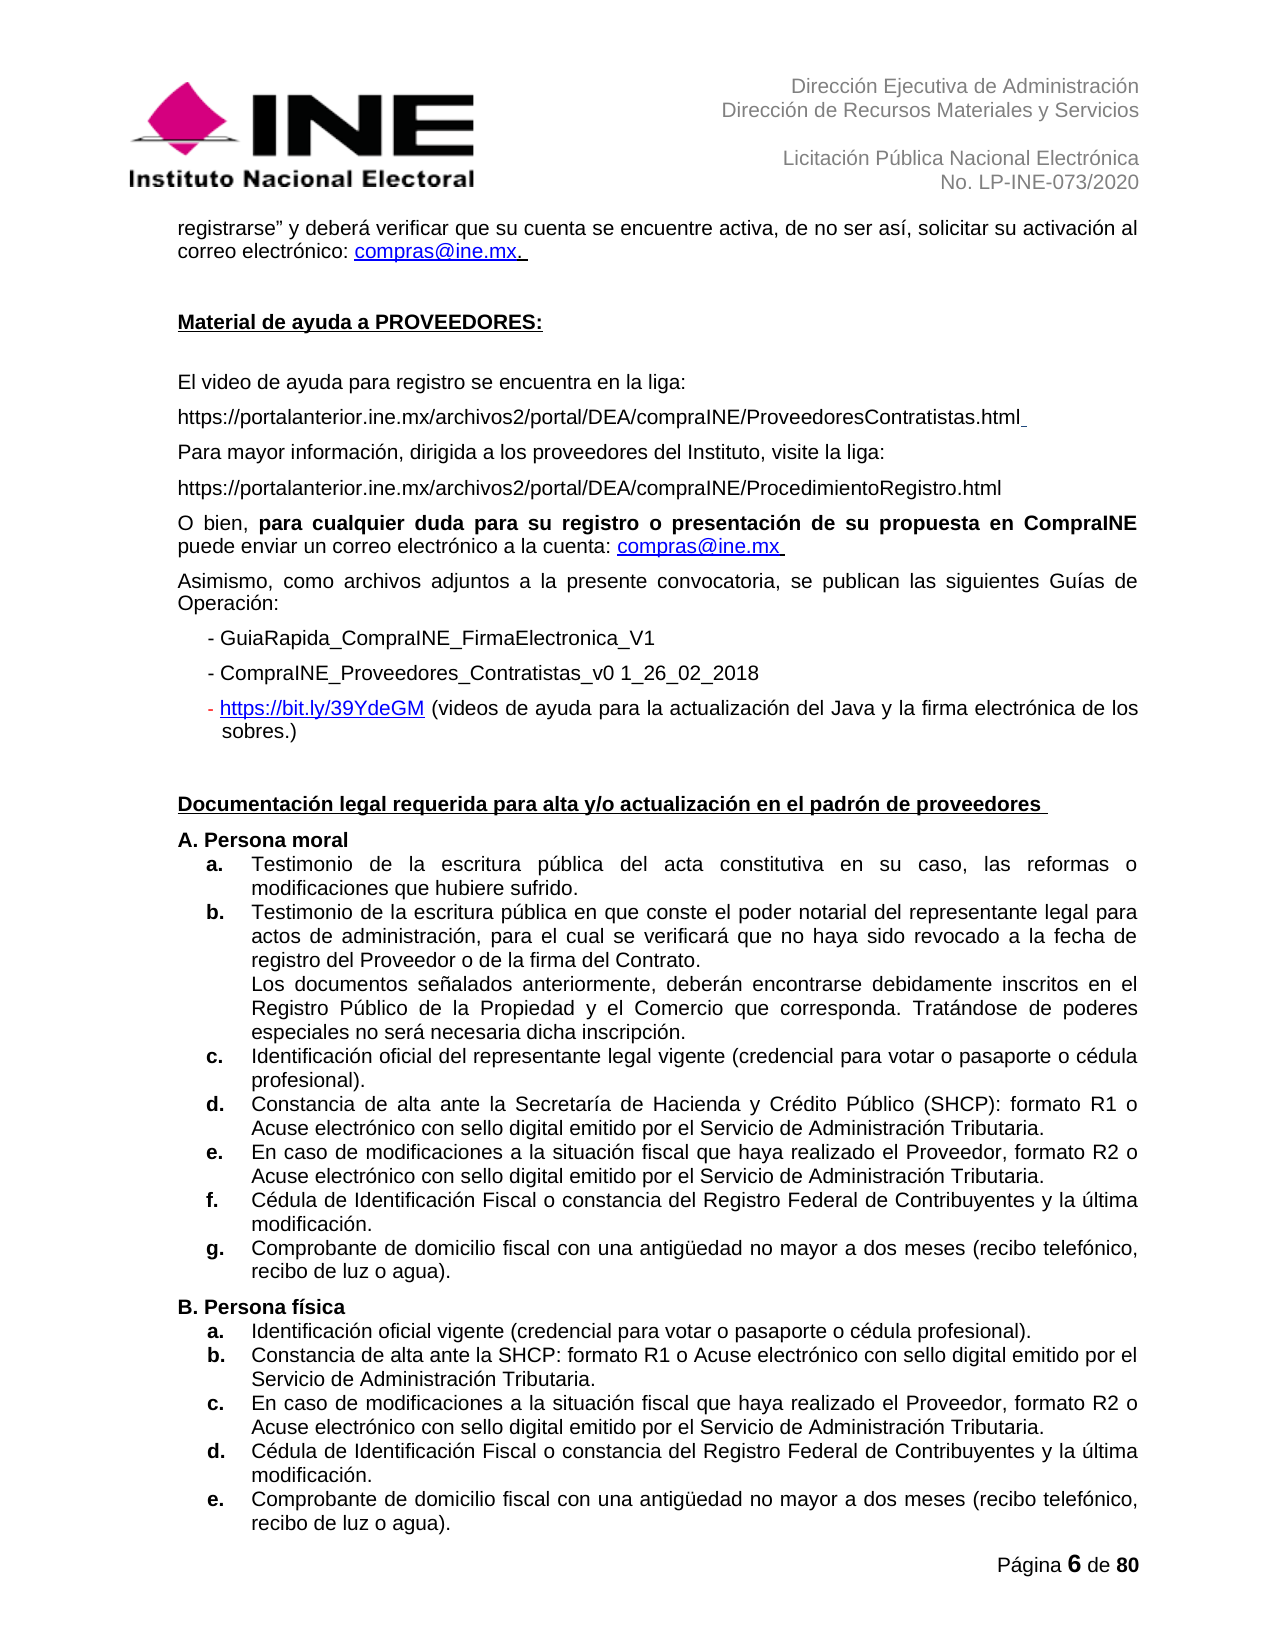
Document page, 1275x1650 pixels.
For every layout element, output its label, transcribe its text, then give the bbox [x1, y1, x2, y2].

list Constancia de alta ante la SHCP: formato R1 o Acuse electrónico con sello digital emitido por el Servicio de Administración Tributaria. [207, 1343, 1139, 1391]
list Comprobante de domicilio fiscal con una antigüedad no mayor a dos meses (recibo telefónico, recibo de luz o agua). [207, 1487, 1139, 1535]
list En caso de modificaciones a la situación fiscal que haya realizado el Proveedor, formato R2 o Acuse electrónico con sello digital emitido por el Servicio de Administración Tributaria. [207, 1391, 1139, 1439]
text - CompraINE_Proveedores_Contratistas_v0 1_26_02_2018 [177, 663, 1139, 685]
text A. Persona moral [177, 828, 1139, 852]
list Cédula de Identificación Fiscal o constancia del Registro Federal de Contribuyentes y la última modificación. [206, 1187, 1139, 1235]
text https://portalanterior.ine.mx/archivos2/portal/DEA/compraINE/ProveedoresContratistas.html [177, 406, 1139, 429]
text B. Persona física [177, 1295, 1139, 1319]
text - https://bit.ly/39YdeGM (videos de ayuda para la actualización del Java y la firma electrónica de los sobres.) [207, 698, 1139, 743]
text Asimismo, como archivos adjuntos a la presente convocatoria, se publican las siguientes Guías de Operación: [177, 570, 1139, 615]
list Identificación oficial vigente (credencial para votar o pasaporte o cédula profesional). [207, 1319, 1139, 1343]
text El video de ayuda para registro se encuentra en la liga: [177, 371, 1139, 394]
text O bien, para cualquier duda para su registro o presentación de su propuesta en CompraINE puede enviar un correo electrónico a la cuenta: compras@ine.mx [177, 513, 1139, 558]
text - GuiaRapida_CompraINE_FirmaElectronica_V1 [177, 628, 1139, 650]
text Los documentos señalados anteriormente, deberán encontrarse debidamente inscritos en el Registro Público de la Propiedad y el Comercio que corresponda. Tratándose de poderes especiales no será necesaria dicha inscripción. [251, 972, 1139, 1044]
list En caso de modificaciones a la situación fiscal que haya realizado el Proveedor, formato R2 o Acuse electrónico con sello digital emitido por el Servicio de Administración Tributaria. [206, 1139, 1139, 1187]
list Cédula de Identificación Fiscal o constancia del Registro Federal de Contribuyentes y la última modificación. [207, 1439, 1139, 1487]
text https://portalanterior.ine.mx/archivos2/portal/DEA/compraINE/ProcedimientoRegistro.html [177, 476, 1139, 500]
list Identificación oficial del representante legal vigente (credencial para votar o pasaporte o cédula profesional). [206, 1044, 1139, 1092]
text Material de ayuda a PROVEEDORES: [177, 310, 1139, 334]
text Para mayor información, dirigida a los proveedores del Instituto, visite la liga: [177, 441, 1139, 464]
text Documentación legal requerida para alta y/o actualización en el padrón de proveedores [177, 792, 1139, 816]
list Constancia de alta ante la Secretaría de Hacienda y Crédito Público (SHCP): formato R1 o Acuse electrónico con sello digital emitido por el Servicio de Administración Tributaria. [206, 1092, 1139, 1139]
list Testimonio de la escritura pública del acta constitutiva en su caso, las reformas o modificaciones que hubiere sufrido. [206, 852, 1139, 900]
list Testimonio de la escritura pública en que conste el poder notarial del representante legal para actos de administración, para el cual se verificará que no haya sido revocado a la fecha de registro del Proveedor o de la firma del Contrato. [206, 900, 1139, 972]
list Comprobante de domicilio fiscal con una antigüedad no mayor a dos meses (recibo telefónico, recibo de luz o agua). [206, 1235, 1139, 1283]
picture [129, 82, 474, 187]
